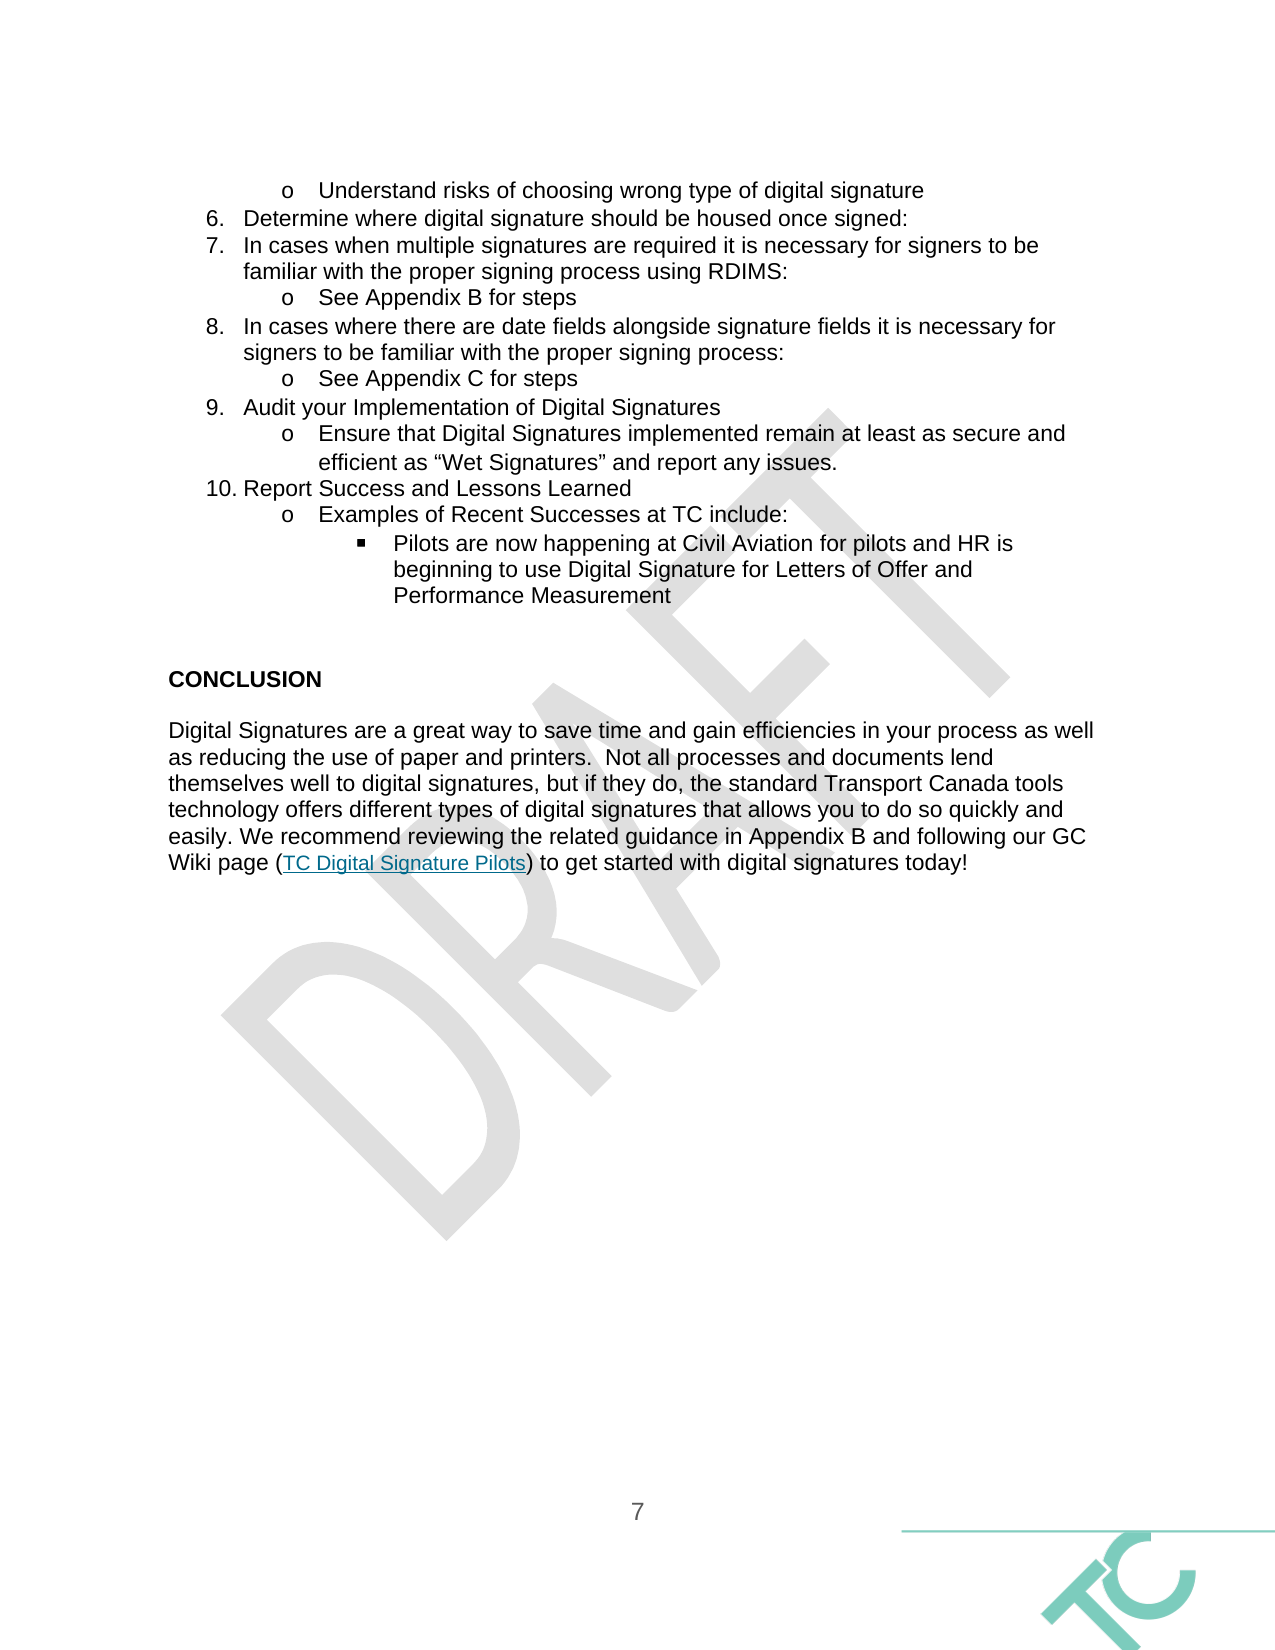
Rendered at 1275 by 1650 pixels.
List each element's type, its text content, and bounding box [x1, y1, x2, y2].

list In cases when multiple signatures are required it is necessary for signers to be familiar with the proper signing process using RDIMS: [206, 232, 1107, 284]
list In cases where there are date fields alongside signature fields it is necessary for signers to be familiar with the proper signing process: [206, 313, 1107, 365]
list See Appendix C for steps [281, 365, 1107, 394]
list Ensure that Digital Signatures implemented remain at least as secure and efficient as “Wet Signatures” and report any issues. [281, 420, 1107, 475]
list Determine where digital signature should be housed once signed: [206, 205, 1107, 232]
picture [0, 0, 1275, 1650]
list Examples of Recent Successes at TC include: [281, 501, 1107, 529]
list Report Success and Lessons Learned [206, 475, 1107, 501]
list Audit your Implementation of Digital Signatures [206, 394, 1107, 420]
list Pilots are now happening at Civil Aviation for pilots and HR is beginning to use Digital Signature for Letters of Offer and Performance Measurement [356, 529, 1107, 608]
subtitle Conclusion [168, 666, 1107, 692]
list See Appendix B for steps [281, 284, 1107, 313]
text Digital Signatures are a great way to save time and gain efficiencies in your process as well as reducing the use of paper and printers. Not all processes and documents lend themselves well to digital signatures, but if they do, the standard Transport Canada tools technology offers different types of digital signatures that allows you to do so quickly and easily. We recommend reviewing the related guidance in Appendix B and following our GC Wiki page (TC Digital Signature Pilots) to get started with digital signatures today! [168, 717, 1107, 876]
list Understand risks of choosing wrong type of digital signature [281, 177, 1107, 205]
